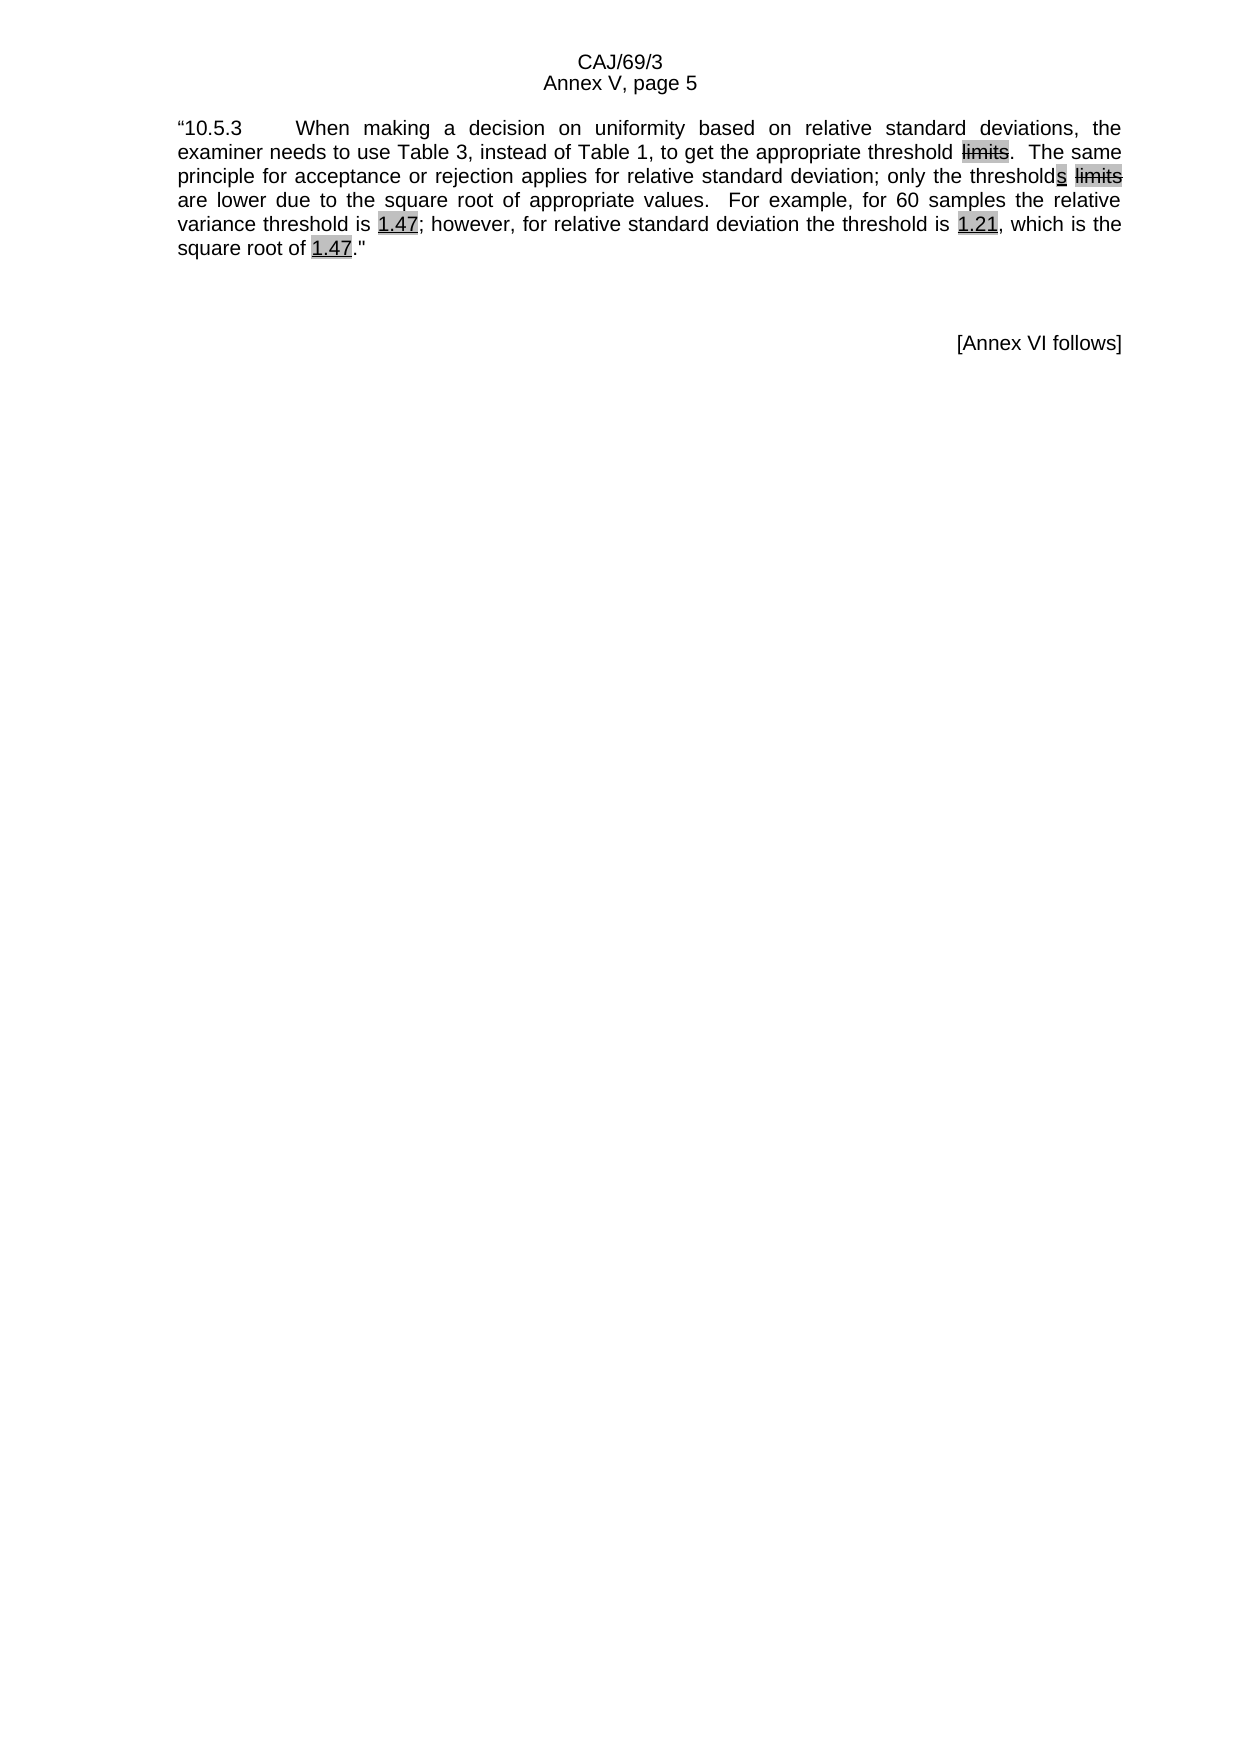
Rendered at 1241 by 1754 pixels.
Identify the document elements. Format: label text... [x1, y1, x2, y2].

text “10.5.3 When making a decision on uniformity based on relative standard deviations, the examiner needs to use Table 3, instead of Table 1, to get the appropriate threshold limits. The same principle for acceptance or rejection applies for relative standard deviation; only the thresholds limits are lower due to the square root of appropriate values. For example, for 60 samples the relative variance threshold is 1.47; however, for relative standard deviation the threshold is 1.21, which is the square root of 1.47." [177, 116, 1122, 259]
text [Annex VI follows] [177, 331, 1122, 355]
